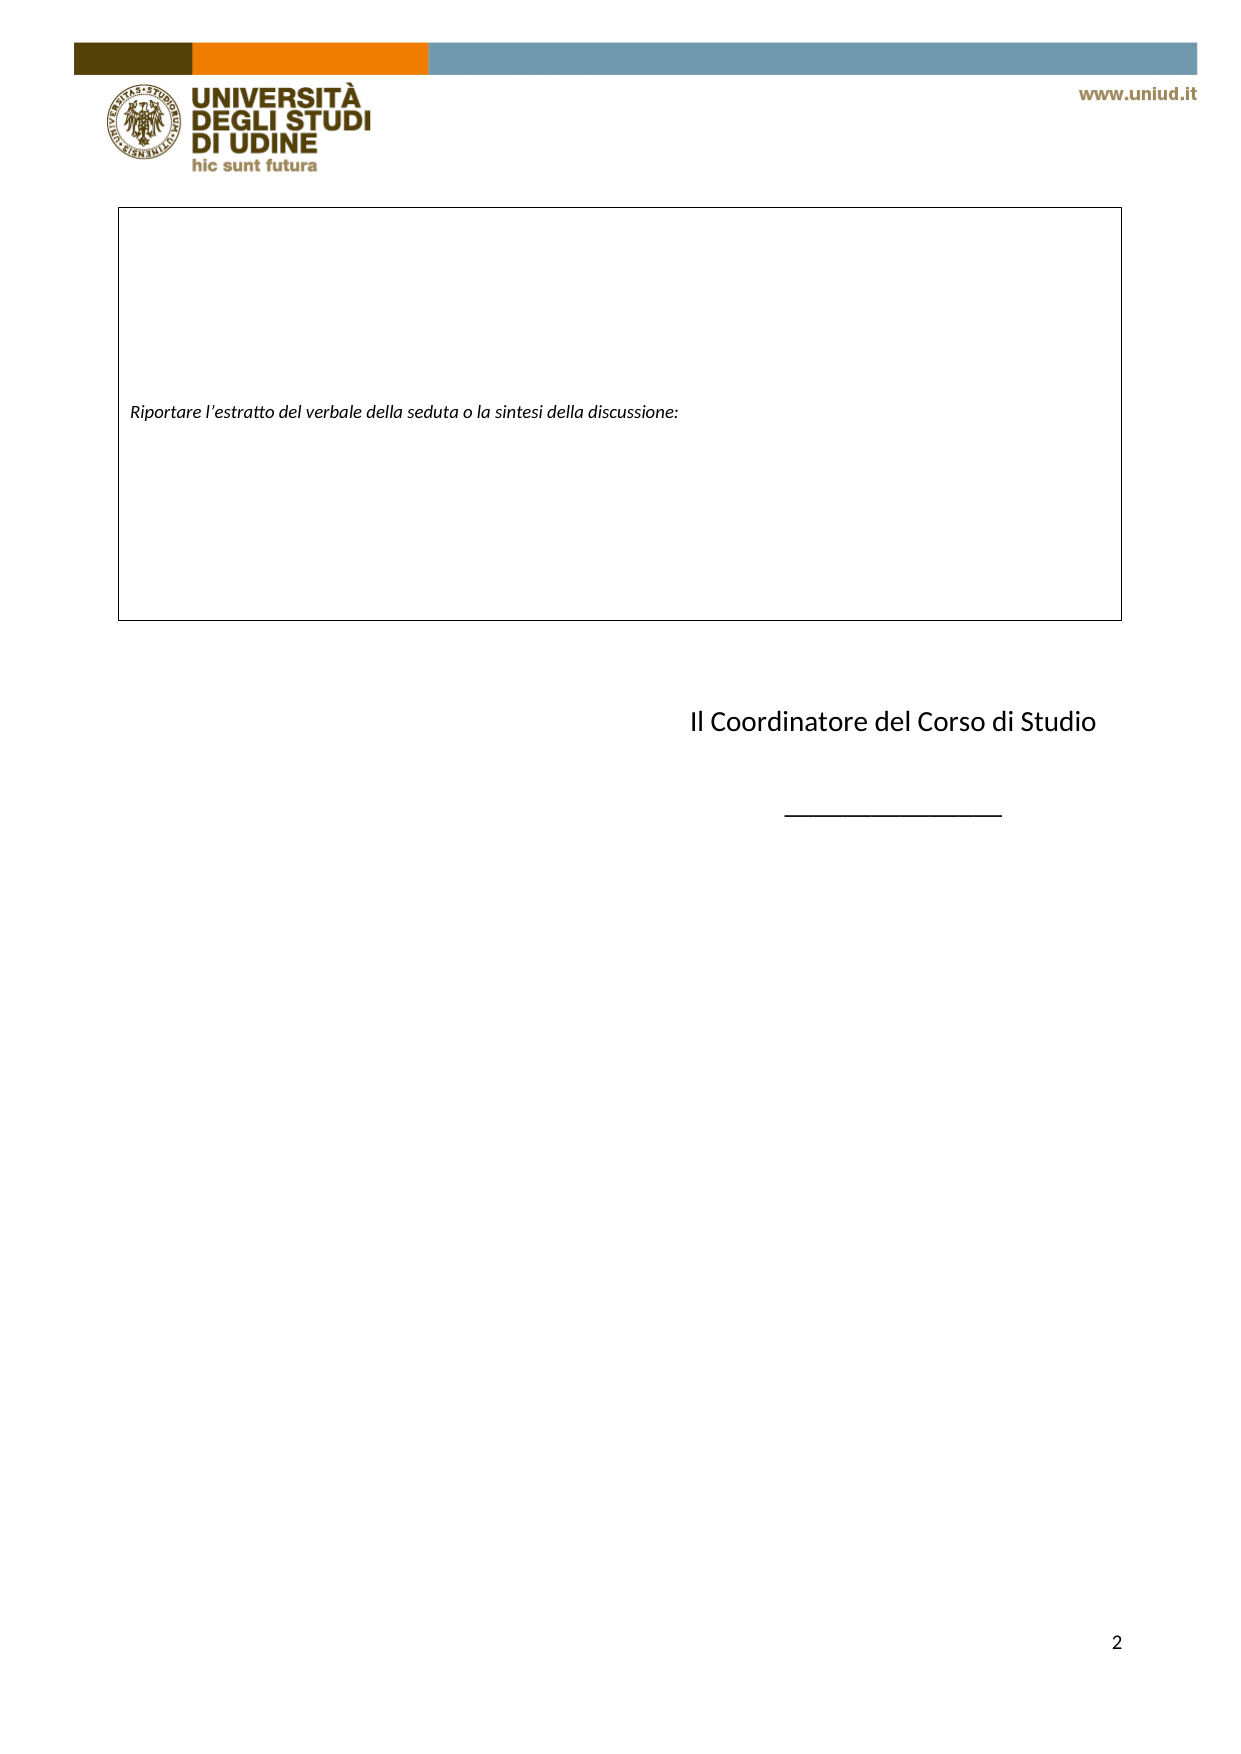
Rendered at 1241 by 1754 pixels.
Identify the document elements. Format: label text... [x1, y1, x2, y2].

text Il Coordinatore del Corso di Studio [664, 703, 1122, 739]
table_header Riportare l’estratto del verbale della seduta o la sintesi della discussione: [119, 208, 1121, 620]
picture [15, 0, 1241, 185]
text _______________ [664, 785, 1122, 821]
